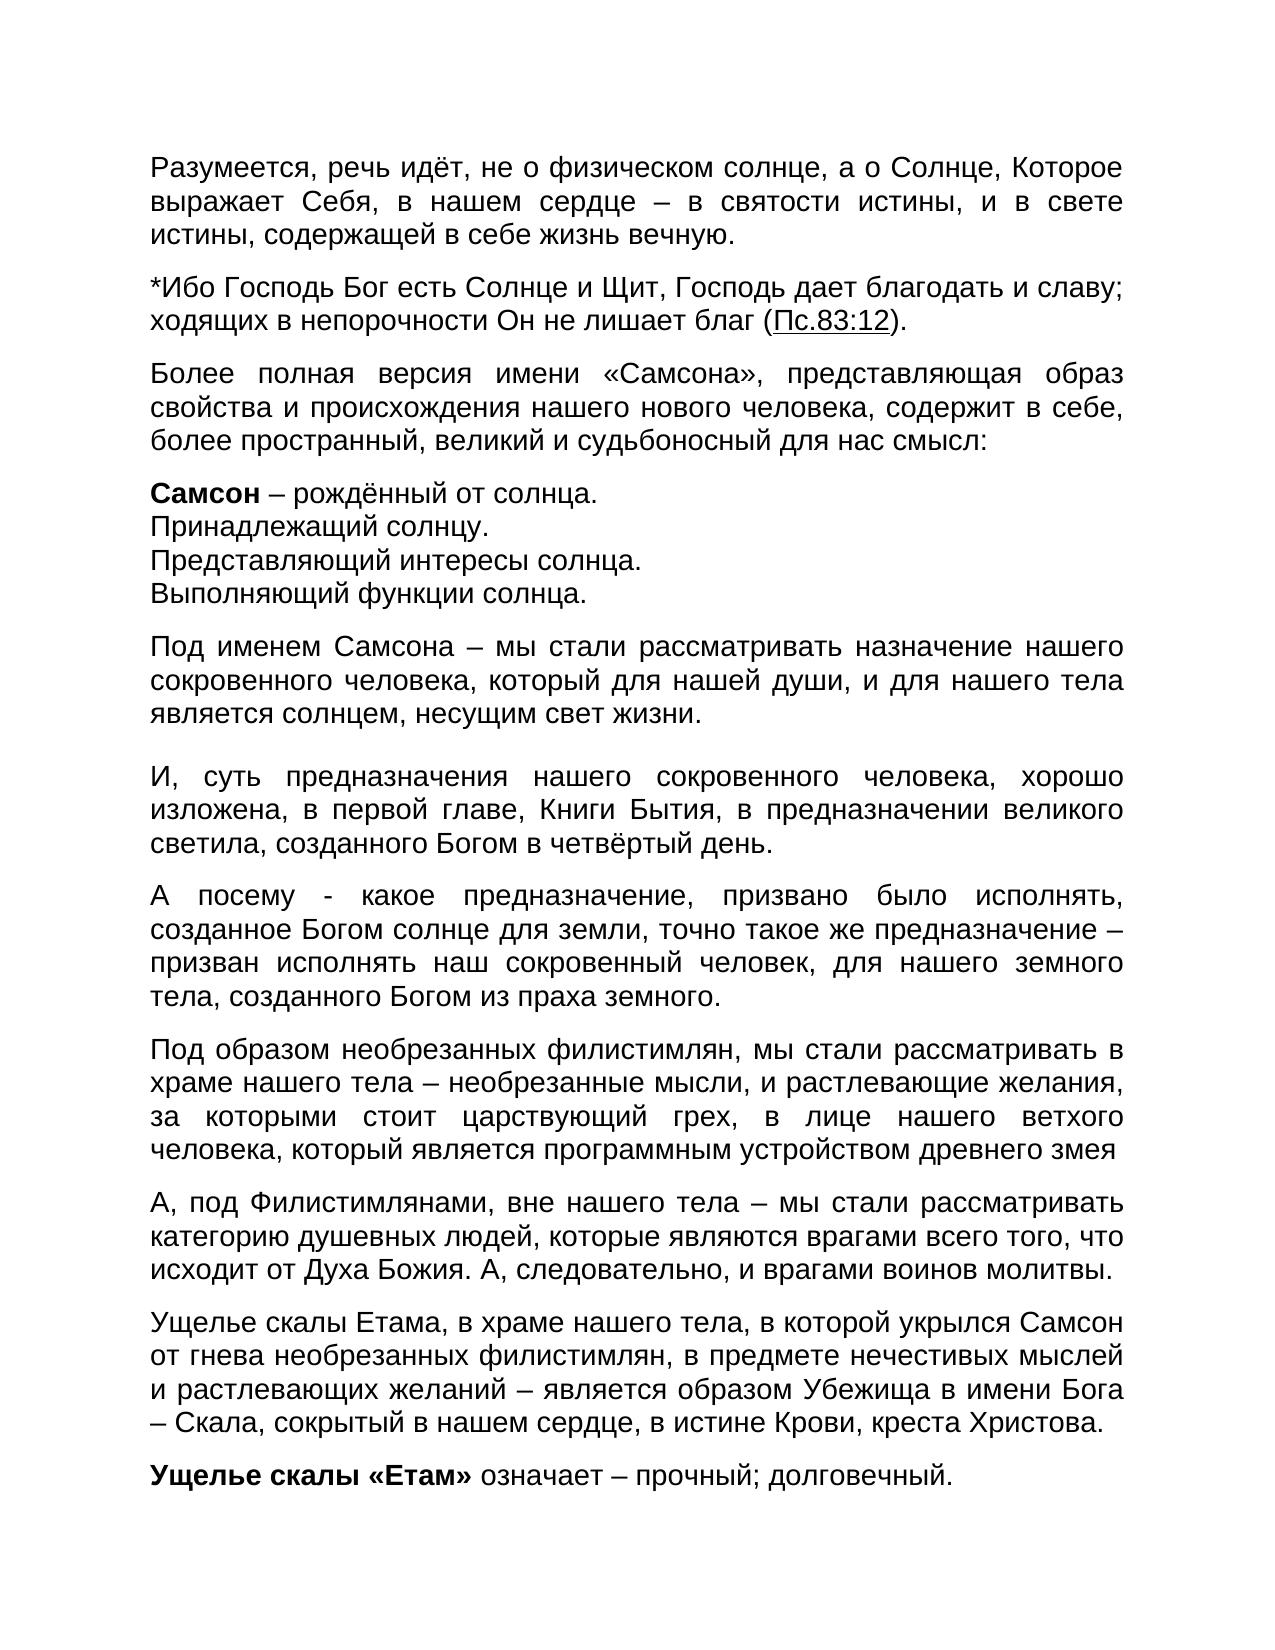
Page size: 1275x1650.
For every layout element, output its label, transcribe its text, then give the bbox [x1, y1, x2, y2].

text Самсон – рождённый от солнца. [150, 476, 1125, 509]
text И, суть предназначения нашего сокровенного человека, хорошо изложена, в первой главе, Книги Бытия, в предназначении великого светила, созданного Богом в четвёртый день. [150, 758, 1125, 859]
text А, под Филистимлянами, вне нашего тела – мы стали рассматривать категорию душевных людей, которые являются врагами всего того, что исходит от Духа Божия. А, следовательно, и врагами воинов молитвы. [150, 1185, 1125, 1286]
text Разумеется, речь идёт, не о физическом солнце, а о Солнце, Которое выражает Себя, в нашем сердце – в святости истины, и в свете истины, содержащей в себе жизнь вечную. [150, 150, 1125, 251]
text *Ибо Господь Бог есть Солнце и Щит, Господь дает благодать и славу; ходящих в непорочности Он не лишает благ (Пс.83:12). [150, 270, 1125, 337]
text Ущелье скалы «Етам» означает – прочный; долговечный. [150, 1458, 1125, 1492]
text Выполняющий функции солнца. [150, 576, 1125, 610]
text Ущелье скалы Етама, в храме нашего тела, в которой укрылся Самсон от гнева необрезанных филистимлян, в предмете нечестивых мыслей и растлевающих желаний – является образом Убежища в имени Бога – Скала, сокрытый в нашем сердце, в истине Крови, креста Христова. [150, 1305, 1125, 1439]
text А посему - какое предназначение, призвано было исполнять, созданное Богом солнце для земли, точно такое же предназначение – призван исполнять наш сокровенный человек, для нашего земного тела, созданного Богом из праха земного. [150, 878, 1125, 1012]
text Представляющий интересы солнца. [150, 543, 1125, 576]
text Под образом необрезанных филистимлян, мы стали рассматривать в храме нашего тела – необрезанные мысли, и растлевающие желания, за которыми стоит царствующий грех, в лице нашего ветхого человека, который является программным устройством древнего змея [150, 1032, 1125, 1166]
text Принадлежащий солнцу. [150, 509, 1125, 543]
text Под именем Самсона – мы стали рассматривать назначение нашего сокровенного человека, который для нашей души, и для нашего тела является солнцем, несущим свет жизни. [150, 629, 1125, 730]
text Более полная версия имени «Самсона», представляющая образ свойства и происхождения нашего нового человека, содержит в себе, более пространный, великий и судьбоносный для нас смысл: [150, 356, 1125, 457]
